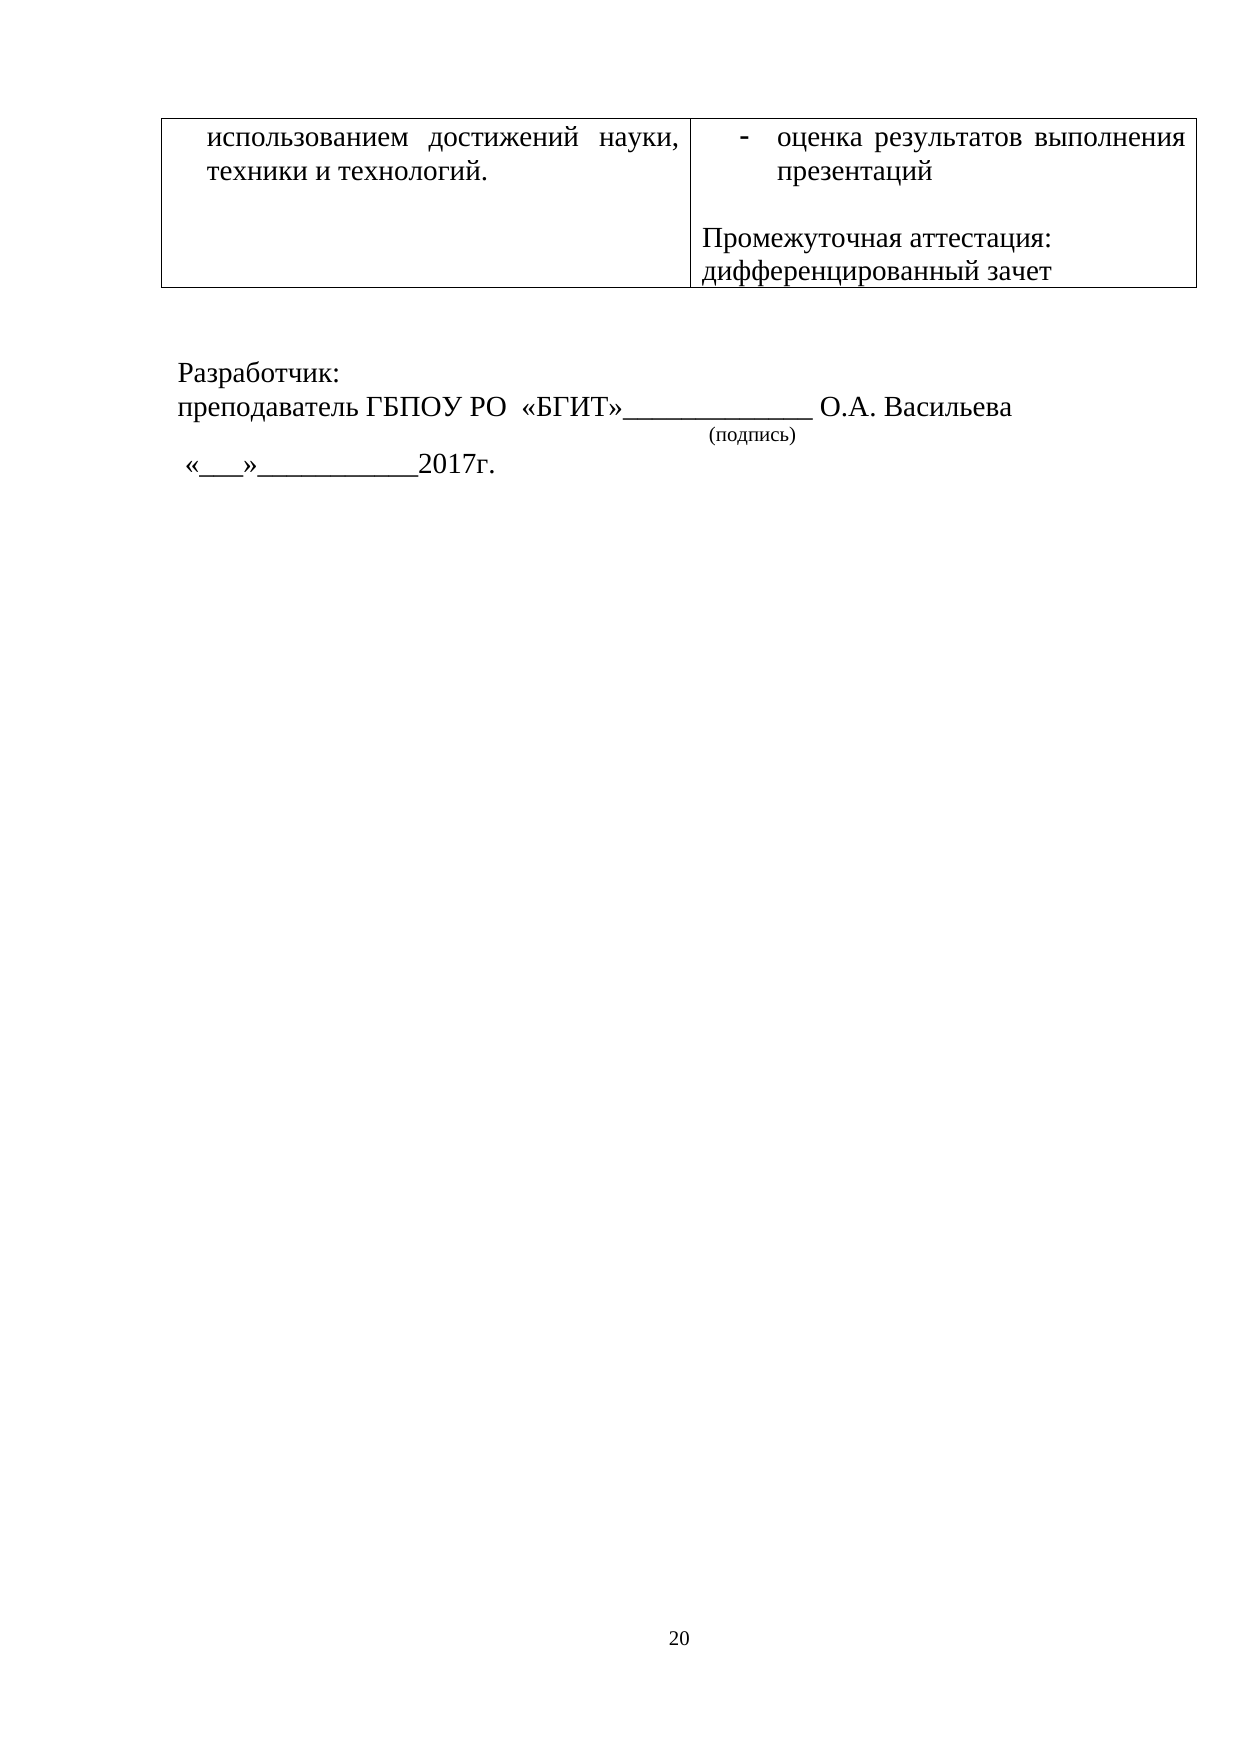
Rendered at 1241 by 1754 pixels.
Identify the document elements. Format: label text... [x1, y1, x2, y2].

text Разработчик: [177, 355, 1181, 389]
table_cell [691, 119, 1196, 287]
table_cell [162, 119, 690, 287]
text (подпись) [709, 422, 1181, 446]
text «___»___________2017г. [177, 446, 1181, 480]
text преподаватель ГБПОУ РО «БГИТ»_____________ О.А. Васильева [177, 389, 1181, 422]
